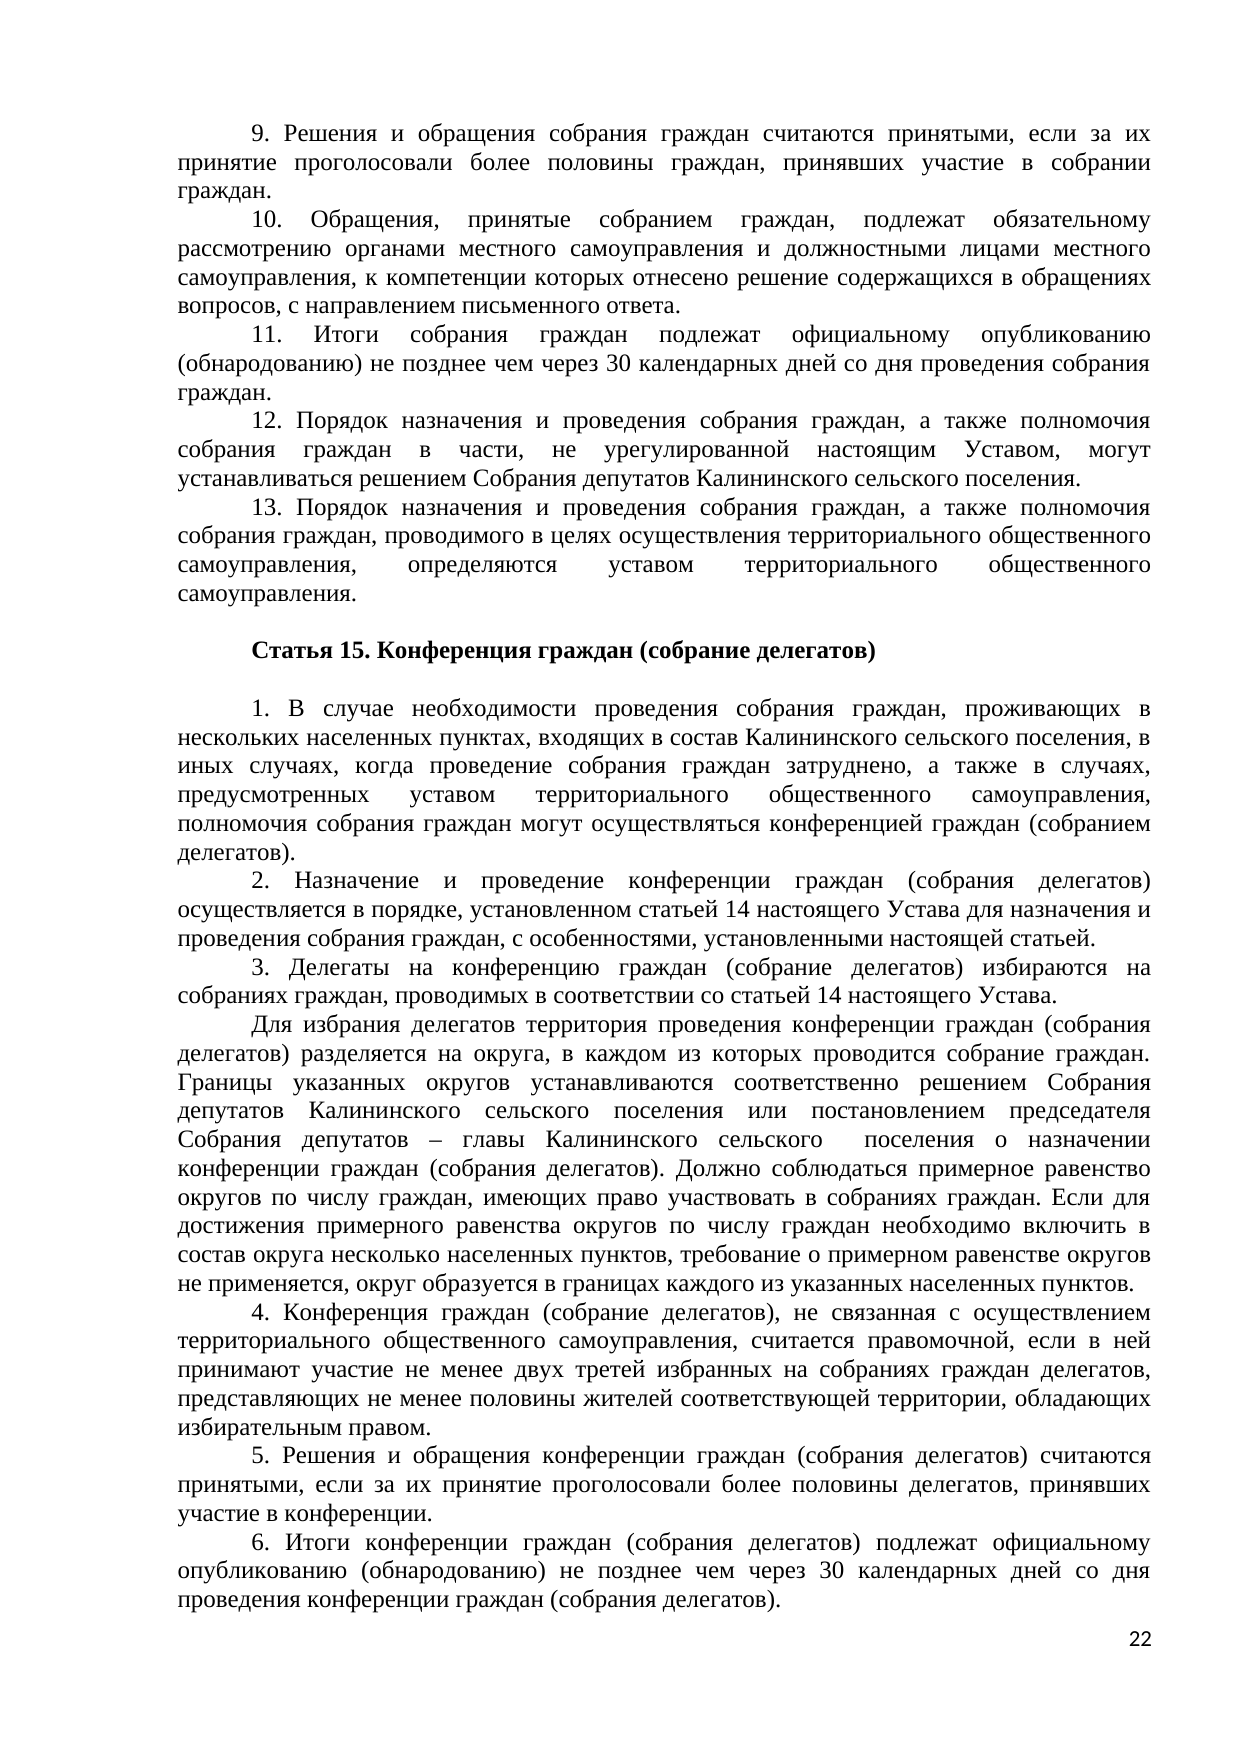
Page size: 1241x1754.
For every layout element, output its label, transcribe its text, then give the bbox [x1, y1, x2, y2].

text Статья 15. Конференция граждан (собрание делегатов) [177, 636, 1152, 664]
text Для избрания делегатов территория проведения конференции граждан (собрания делегатов) разделяется на округа, в каждом из которых проводится собрание граждан. Границы указанных округов устанавливаются соответственно решением Собрания депутатов Калининского сельского поселения или постановлением председателя Собрания депутатов – главы Калининского сельского поселения о назначении конференции граждан (собрания делегатов). Должно соблюдаться примерное равенство округов по числу граждан, имеющих право участвовать в собраниях граждан. Если для достижения примерного равенства округов по числу граждан необходимо включить в состав округа несколько населенных пунктов, требование о примерном равенстве округов не применяется, округ образуется в границах каждого из указанных населенных пунктов. [177, 1009, 1152, 1297]
text 10. Обращения, принятые собранием граждан, подлежат обязательному рассмотрению органами местного самоуправления и должностными лицами местного самоуправления, к компетенции которых отнесено решение содержащихся в обращениях вопросов, с направлением письменного ответа. [177, 204, 1152, 319]
text 12. Порядок назначения и проведения собрания граждан, а также полномочия собрания граждан в части, не урегулированной настоящим Уставом, могут устанавливаться решением Собрания депутатов Калининского сельского поселения. [177, 406, 1152, 492]
text 6. Итоги конференции граждан (собрания делегатов) подлежат официальному опубликованию (обнародованию) не позднее чем через 30 календарных дней со дня проведения конференции граждан (собрания делегатов). [177, 1527, 1152, 1613]
text 5. Решения и обращения конференции граждан (собрания делегатов) считаются принятыми, если за их принятие проголосовали более половины делегатов, принявших участие в конференции. [177, 1441, 1152, 1527]
text 9. Решения и обращения собрания граждан считаются принятыми, если за их принятие проголосовали более половины граждан, принявших участие в собрании граждан. [177, 118, 1152, 204]
text 4. Конференция граждан (собрание делегатов), не связанная с осуществлением территориального общественного самоуправления, считается правомочной, если в ней принимают участие не менее двух третей избранных на собраниях граждан делегатов, представляющих не менее половины жителей соответствующей территории, обладающих избирательным правом. [177, 1297, 1152, 1441]
text 11. Итоги собрания граждан подлежат официальному опубликованию (обнародованию) не позднее чем через 30 календарных дней со дня проведения собрания граждан. [177, 319, 1152, 406]
text 1. В случае необходимости проведения собрания граждан, проживающих в нескольких населенных пунктах, входящих в состав Калининского сельского поселения, в иных случаях, когда проведение собрания граждан затруднено, а также в случаях, предусмотренных уставом территориального общественного самоуправления, полномочия собрания граждан могут осуществляться конференцией граждан (собранием делегатов). [177, 693, 1152, 866]
text 2. Назначение и проведение конференции граждан (собрания делегатов) осуществляется в порядке, установленном статьей 14 настоящего Устава для назначения и проведения собрания граждан, с особенностями, установленными настоящей статьей. [177, 866, 1152, 952]
text 13. Порядок назначения и проведения собрания граждан, а также полномочия собрания граждан, проводимого в целях осуществления территориального общественного самоуправления, определяются уставом территориального общественного самоуправления. [177, 492, 1152, 607]
text 3. Делегаты на конференцию граждан (собрание делегатов) избираются на собраниях граждан, проводимых в соответствии со статьей 14 настоящего Устава. [177, 952, 1152, 1009]
